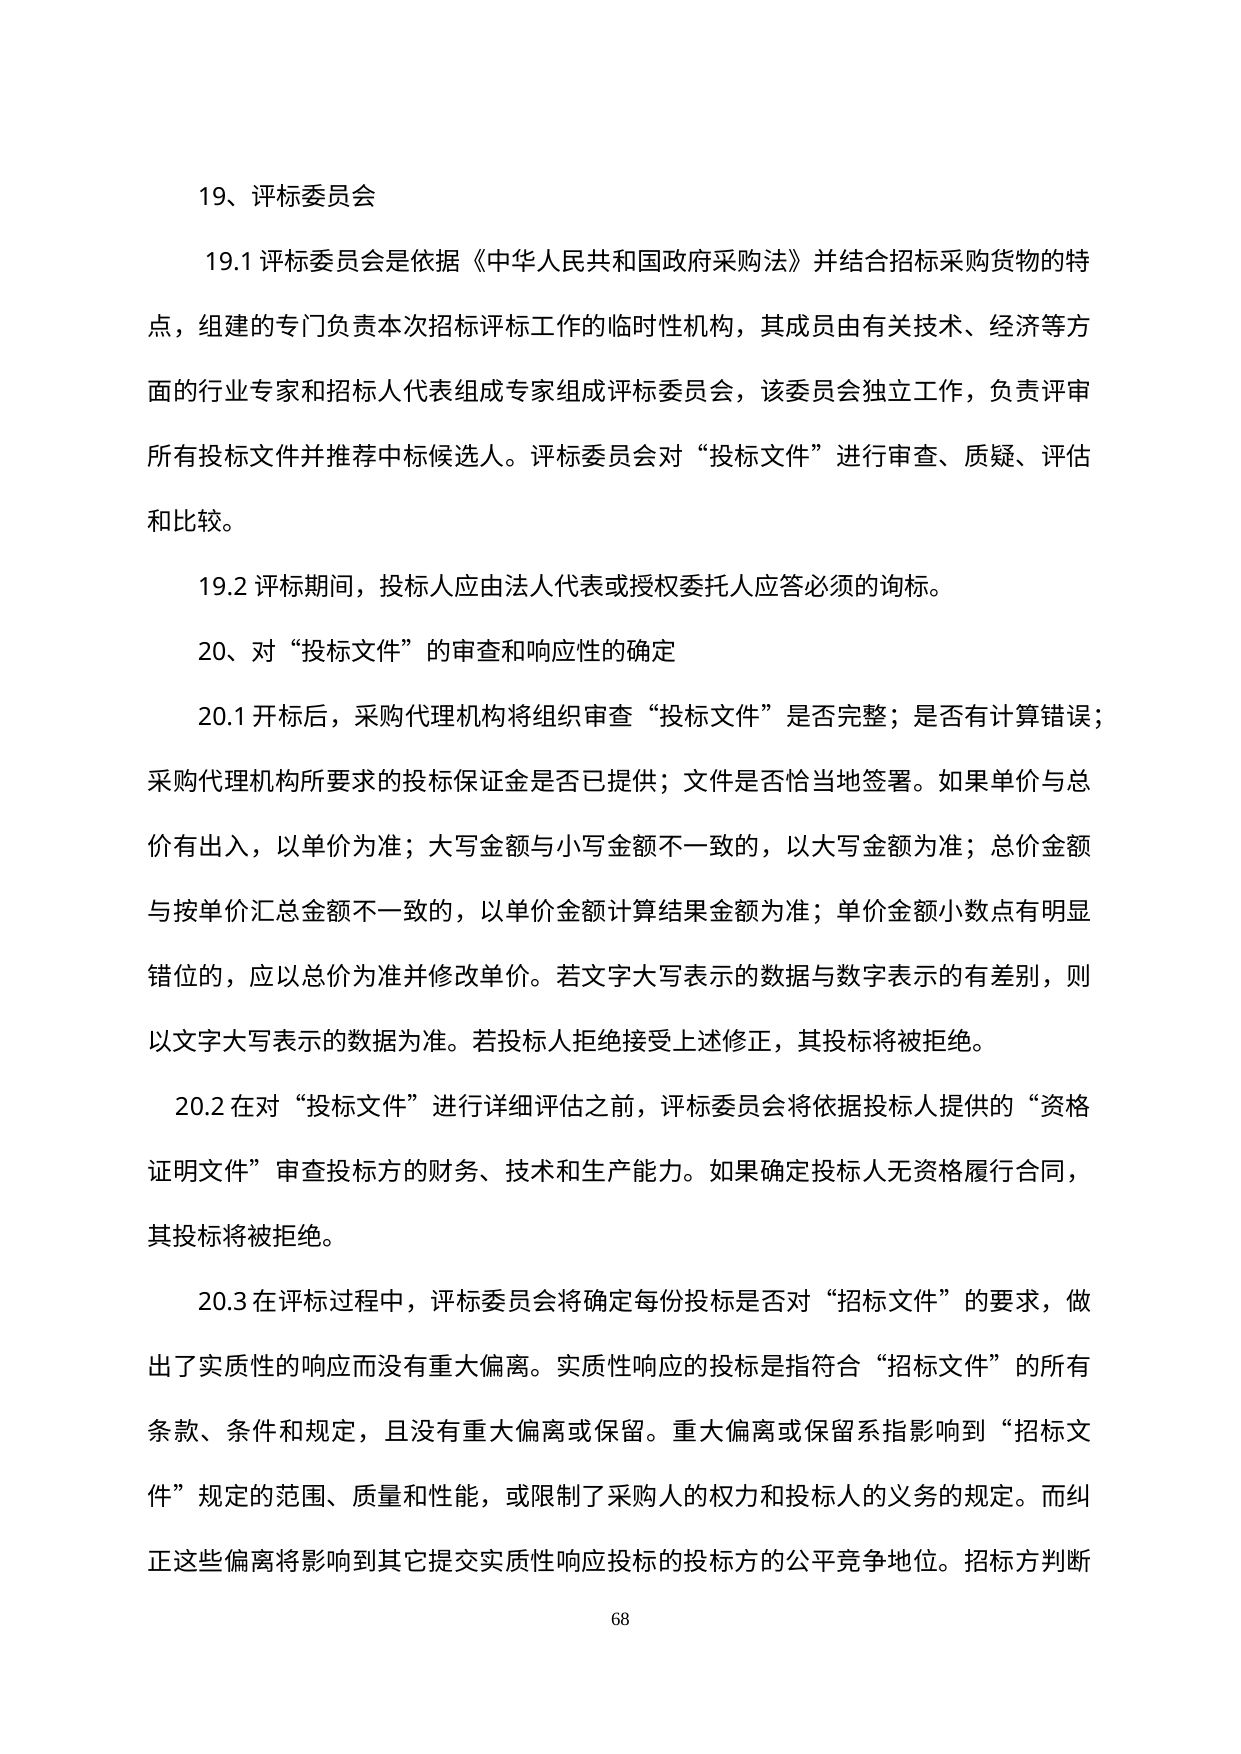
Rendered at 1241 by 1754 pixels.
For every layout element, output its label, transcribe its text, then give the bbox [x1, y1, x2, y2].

text 19.2 评标期间，投标人应由法人代表或授权委托人应答必须的询标。 [148, 552, 1092, 617]
text 19.1评标委员会是依据《中华人民共和国政府采购法》并结合招标采购货物的特点，组建的专门负责本次招标评标工作的临时性机构，其成员由有关技术、经济等方面的行业专家和招标人代表组成专家组成评标委员会，该委员会独立工作，负责评审所有投标文件并推荐中标候选人。评标委员会对“投标文件”进行审查、质疑、评估和比较。 [148, 227, 1092, 552]
text 19、评标委员会 [148, 162, 1092, 227]
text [148, 1267, 1092, 1592]
text 20.1开标后，采购代理机构将组织审查“投标文件”是否完整；是否有计算错误；采购代理机构所要求的投标保证金是否已提供；文件是否恰当地签署。如果单价与总价有出入，以单价为准；大写金额与小写金额不一致的，以大写金额为准；总价金额与按单价汇总金额不一致的，以单价金额计算结果金额为准；单价金额小数点有明显错位的，应以总价为准并修改单价。若文字大写表示的数据与数字表示的有差别，则以文字大写表示的数据为准。若投标人拒绝接受上述修正，其投标将被拒绝。 [148, 682, 1092, 1072]
text 20.2在对“投标文件”进行详细评估之前，评标委员会将依据投标人提供的“资格证明文件”审查投标方的财务、技术和生产能力。如果确定投标人无资格履行合同，其投标将被拒绝。 [148, 1072, 1092, 1267]
text 20、对“投标文件”的审查和响应性的确定 [148, 617, 1092, 682]
